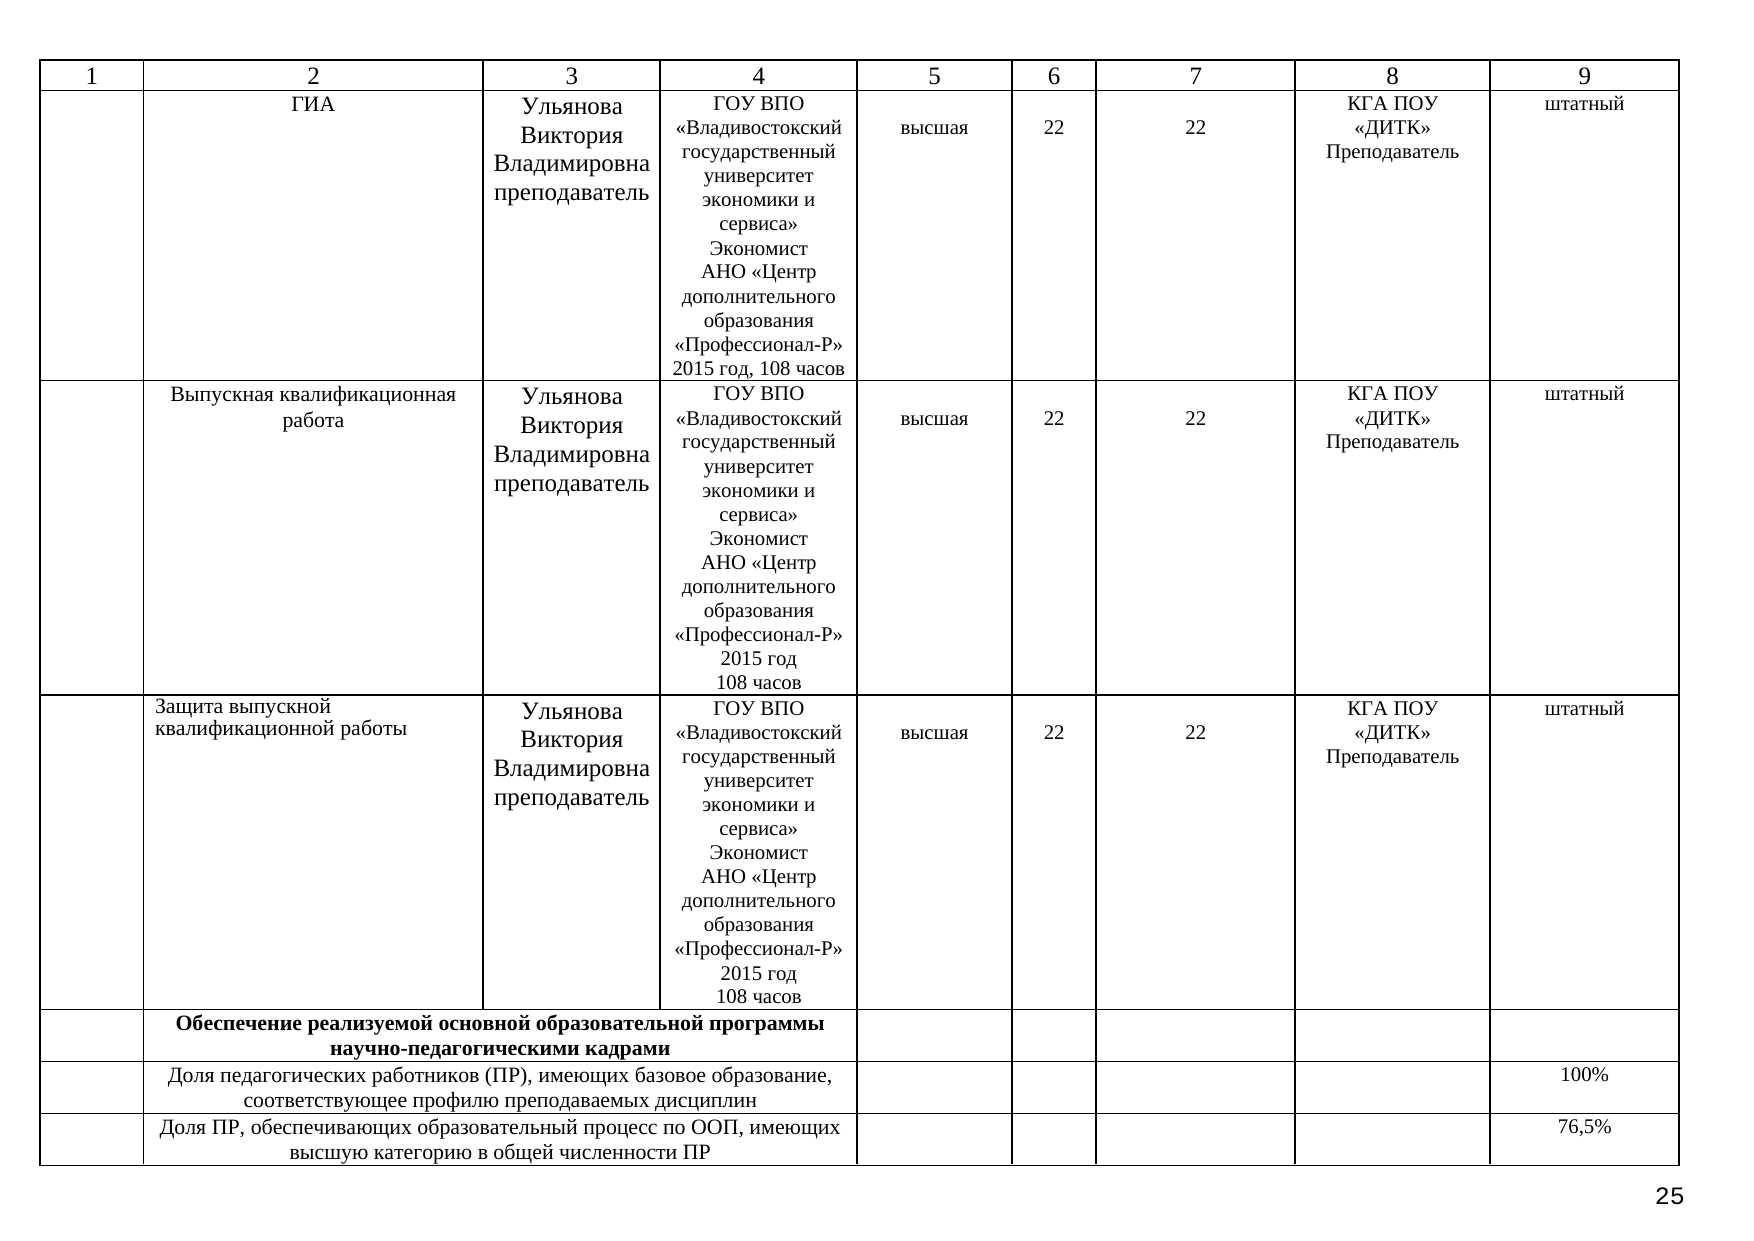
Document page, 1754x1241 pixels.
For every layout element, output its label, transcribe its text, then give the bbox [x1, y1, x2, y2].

table_cell [858, 1062, 1011, 1112]
table_cell КГА ПОУ «ДИТК» Преподаватель [1296, 696, 1489, 1008]
table_cell [1097, 1114, 1294, 1164]
table_cell 22 [1013, 91, 1095, 380]
table_cell 7 [1097, 61, 1294, 89]
table_cell 22 [1097, 696, 1294, 1008]
table_cell 6 [1013, 61, 1095, 89]
table_cell Ульянова Виктория Владимировна преподаватель [484, 696, 659, 1008]
table_cell Ульянова Виктория Владимировна преподаватель [484, 91, 659, 380]
table_cell Обеспечение реализуемой основной образовательной программы научно-педагогическими кадрами [144, 1010, 856, 1061]
table_cell [1013, 1062, 1095, 1112]
table_cell КГА ПОУ «ДИТК» Преподаватель [1296, 91, 1489, 380]
table_cell [1296, 1010, 1489, 1061]
table_cell [41, 1062, 143, 1112]
table_cell [1296, 1114, 1489, 1164]
table_cell Защита выпускной квалификационной работы [144, 696, 482, 1008]
table_cell [1296, 1062, 1489, 1112]
table_cell ГОУ ВПО «Владивостокский государственный университет экономики и сервиса» Экономист АНО «Центр дополнительного образования «Профессионал-Р» 2015 год, 108 часов [661, 91, 856, 380]
table_cell штатный [1491, 381, 1678, 694]
table_cell 100% [1491, 1062, 1678, 1112]
table_cell высшая [858, 696, 1011, 1008]
table_cell [858, 1114, 1011, 1164]
table_cell [41, 1010, 143, 1061]
table_cell [41, 1114, 143, 1164]
table_cell [41, 696, 143, 1008]
table_cell ГОУ ВПО «Владивостокский государственный университет экономики и сервиса» Экономист АНО «Центр дополнительного образования «Профессионал-Р» 2015 год 108 часов [661, 381, 856, 694]
table_cell высшая [858, 91, 1011, 380]
table_cell 3 [484, 61, 659, 89]
table_cell штатный [1491, 696, 1678, 1008]
table_cell Выпускная квалификационная работа [144, 381, 482, 694]
table_cell Ульянова Виктория Владимировна преподаватель [484, 381, 659, 694]
table_cell [1097, 1010, 1294, 1061]
table_cell 5 [858, 61, 1011, 89]
table_cell ГИА [144, 91, 482, 380]
table_cell [1013, 1010, 1095, 1061]
table_cell Доля ПР, обеспечивающих образовательный процесс по ООП, имеющих высшую категорию в общей численности ПР [144, 1114, 856, 1164]
table_cell [1097, 1062, 1294, 1112]
table_cell 22 [1097, 381, 1294, 694]
table_cell 22 [1013, 381, 1095, 694]
table_cell штатный [1491, 91, 1678, 380]
table_cell [858, 1010, 1011, 1061]
table_cell 8 [1296, 61, 1489, 89]
table_cell ГОУ ВПО «Владивостокский государственный университет экономики и сервиса» Экономист АНО «Центр дополнительного образования «Профессионал-Р» 2015 год 108 часов [661, 696, 856, 1008]
table_cell Доля педагогических работников (ПР), имеющих базовое образование, соответствующее профилю преподаваемых дисциплин [144, 1062, 856, 1112]
table_cell 76,5% [1491, 1114, 1678, 1164]
table_cell 1 [41, 61, 143, 89]
table_cell [41, 381, 143, 694]
table_cell 22 [1013, 696, 1095, 1008]
table_cell 9 [1491, 61, 1678, 89]
table_cell [1491, 1010, 1678, 1061]
table_cell КГА ПОУ «ДИТК» Преподаватель [1296, 381, 1489, 694]
table_cell высшая [858, 381, 1011, 694]
table_cell [41, 91, 143, 380]
table_cell 2 [144, 61, 482, 89]
table_cell [1013, 1114, 1095, 1164]
table_cell 4 [661, 61, 856, 89]
table_cell 22 [1097, 91, 1294, 380]
